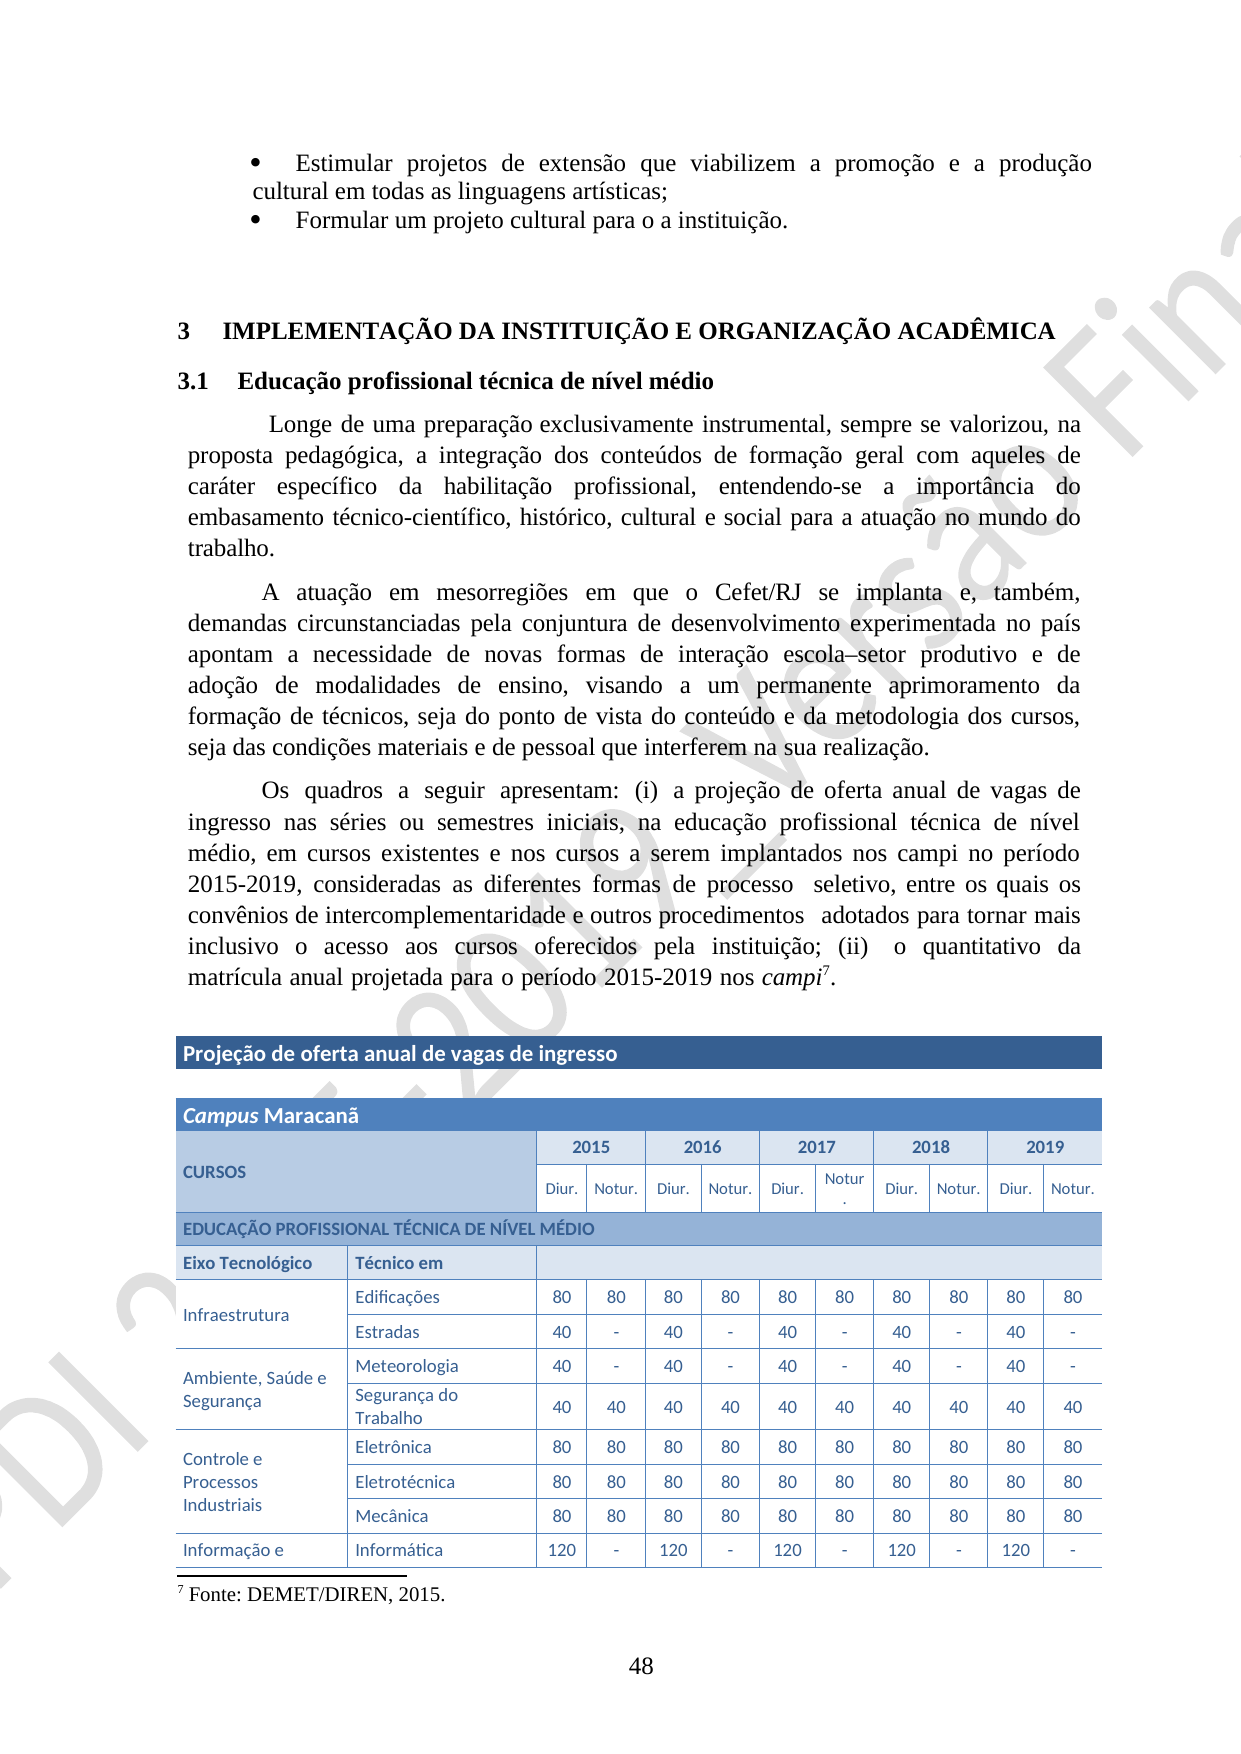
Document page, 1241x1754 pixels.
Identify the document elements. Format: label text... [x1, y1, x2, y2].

table_cell - [1044, 1349, 1102, 1382]
table_cell Eixo Tecnológico [176, 1246, 347, 1279]
table_cell Edificações [348, 1280, 536, 1314]
table_cell - [702, 1349, 759, 1382]
table_cell 40 [874, 1349, 929, 1382]
table_cell 80 [760, 1430, 815, 1464]
table_cell 80 [930, 1430, 987, 1464]
table_cell 80 [587, 1465, 645, 1498]
text Os quadros a seguir apresentam: (i) a projeção de oferta anual de vagas de ingresso nas séries ou semestres iniciais, na educação profissional técnica de nível médio, em cursos existentes e nos cursos a serem implantados nos campi no período 2015-2019, consideradas as diferentes formas de processo seletivo, entre os quais os convênios de intercomplementaridade e outros procedimentos adotados para tornar mais inclusivo o acesso aos cursos oferecidos pela instituição; (ii) o quantitativo da matrícula anual projetada para o período 2015-2019 nos campi. [188, 776, 1081, 991]
table_cell 80 [874, 1499, 929, 1532]
table_cell - [816, 1534, 873, 1567]
table_cell 40 [646, 1315, 701, 1348]
table_cell 40 [760, 1315, 815, 1348]
table_cell - [930, 1349, 987, 1382]
subtitle IMPLEMENTAÇÃO DA INSTITUIÇÃO E ORGANIZAÇÃO ACADÊMICA [177, 316, 1093, 345]
table_cell 80 [874, 1280, 929, 1314]
table_cell Notur. [587, 1165, 645, 1212]
table_cell Técnico em [348, 1246, 536, 1279]
table_cell Infraestrutura [176, 1280, 347, 1348]
table_cell 80 [930, 1465, 987, 1498]
table_cell 80 [760, 1465, 815, 1498]
table_cell - [1044, 1315, 1102, 1348]
table_cell 80 [646, 1465, 701, 1498]
table_cell 120 [760, 1534, 815, 1567]
table_cell 2019 [988, 1131, 1102, 1164]
table_cell 80 [702, 1465, 759, 1498]
table_cell Diur. [537, 1165, 586, 1212]
table_cell - [816, 1349, 873, 1382]
table_cell - [587, 1315, 645, 1348]
table_cell 40 [537, 1349, 586, 1382]
table_cell Diur. [646, 1165, 701, 1212]
table_cell 40 [1044, 1384, 1102, 1429]
table_cell Informática [348, 1534, 536, 1567]
list Formular um projeto cultural para o a instituição. [251, 205, 1093, 234]
table_cell 40 [537, 1384, 586, 1429]
table_cell 120 [874, 1534, 929, 1567]
table_cell Meteorologia [348, 1349, 536, 1382]
table_cell CURSOS [176, 1131, 536, 1212]
table_cell 80 [930, 1499, 987, 1532]
table_cell 80 [537, 1280, 586, 1314]
table_cell 80 [988, 1499, 1043, 1532]
table_cell 80 [587, 1280, 645, 1314]
table_cell 80 [874, 1430, 929, 1464]
table_cell 80 [1044, 1430, 1102, 1464]
table_cell 120 [537, 1534, 586, 1567]
table_cell 80 [537, 1465, 586, 1498]
table_cell 80 [537, 1499, 586, 1532]
table_cell [537, 1246, 1102, 1279]
table_cell 80 [930, 1280, 987, 1314]
table_cell Notur. [1044, 1165, 1102, 1212]
table_cell 80 [816, 1465, 873, 1498]
table_cell 80 [646, 1499, 701, 1532]
table_cell 40 [760, 1349, 815, 1382]
table_cell 40 [930, 1384, 987, 1429]
table_cell 2017 [760, 1131, 873, 1164]
table_cell 2015 [537, 1131, 645, 1164]
table_cell 80 [587, 1430, 645, 1464]
table_cell 80 [874, 1465, 929, 1498]
table_cell Controle e Processos Industriais [176, 1430, 347, 1532]
table_cell 40 [988, 1315, 1043, 1348]
table_cell 80 [1044, 1465, 1102, 1498]
table_cell 80 [988, 1465, 1043, 1498]
table_cell - [587, 1534, 645, 1567]
table_cell 80 [1044, 1280, 1102, 1314]
table_cell 80 [988, 1280, 1043, 1314]
table_cell 80 [702, 1430, 759, 1464]
table_cell 80 [760, 1499, 815, 1532]
table_cell 80 [646, 1430, 701, 1464]
table_cell 120 [988, 1534, 1043, 1567]
table_cell 40 [874, 1384, 929, 1429]
table_cell 80 [816, 1499, 873, 1532]
table_cell 120 [646, 1534, 701, 1567]
table_header Projeção de oferta anual de vagas de ingresso [176, 1036, 1102, 1069]
table_cell 40 [816, 1384, 873, 1429]
table_cell 40 [587, 1384, 645, 1429]
subtitle Educação profissional técnica de nível médio [177, 366, 1093, 395]
table_cell - [930, 1534, 987, 1567]
table_cell 40 [760, 1384, 815, 1429]
table_cell 40 [646, 1349, 701, 1382]
table_cell 80 [646, 1280, 701, 1314]
table_cell 2018 [874, 1131, 987, 1164]
table_cell 80 [988, 1430, 1043, 1464]
table_cell 40 [874, 1315, 929, 1348]
table_cell Notur. [702, 1165, 759, 1212]
table_cell - [587, 1349, 645, 1382]
list Estimular projetos de extensão que viabilizem a promoção e a produção cultural em todas as linguagens artísticas; [251, 148, 1093, 205]
text A atuação em mesorregiões em que o Cefet/RJ se implanta e, também, demandas circunstanciadas pela conjuntura de desenvolvimento experimentada no país apontam a necessidade de novas formas de interação escola–setor produtivo e de adoção de modalidades de ensino, visando a um permanente aprimoramento da formação de técnicos, seja do ponto de vista do conteúdo e da metodologia dos cursos, seja das condições materiais e de pessoal que interferem na sua realização. [188, 577, 1081, 761]
table_cell 80 [702, 1499, 759, 1532]
table_cell EDUCAÇÃO PROFISSIONAL TÉCNICA DE NÍVEL MÉDIO [176, 1213, 1102, 1245]
table_cell Ambiente, Saúde e Segurança [176, 1349, 347, 1429]
table_cell 40 [646, 1384, 701, 1429]
table_cell Diur. [760, 1165, 815, 1212]
table_cell Diur. [988, 1165, 1043, 1212]
table_cell Diur. [874, 1165, 929, 1212]
table_cell Eletrônica [348, 1430, 536, 1464]
table_header Campus Maracanã [176, 1099, 1102, 1131]
table_cell 40 [702, 1384, 759, 1429]
table_cell - [702, 1315, 759, 1348]
table_cell Estradas [348, 1315, 536, 1348]
table_cell Notur. [930, 1165, 987, 1212]
table_cell Notur. [816, 1165, 873, 1212]
table_cell 40 [537, 1315, 586, 1348]
table_cell - [930, 1315, 987, 1348]
table_cell 80 [1044, 1499, 1102, 1532]
text Longe de uma preparação exclusivamente instrumental, sempre se valorizou, na proposta pedagógica, a integração dos conteúdos de formação geral com aqueles de caráter específico da habilitação profissional, entendendo-se a importância do embasamento técnico-científico, histórico, cultural e social para a atuação no mundo do trabalho. [188, 409, 1081, 562]
table_cell 80 [702, 1280, 759, 1314]
table_cell - [1044, 1534, 1102, 1567]
table_cell 80 [537, 1430, 586, 1464]
table_cell - [816, 1315, 873, 1348]
table_cell Mecânica [348, 1499, 536, 1532]
table_cell 80 [760, 1280, 815, 1314]
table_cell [176, 1534, 347, 1567]
table_cell 80 [587, 1499, 645, 1532]
table_cell Segurança do Trabalho [348, 1384, 536, 1429]
table_cell 2016 [646, 1131, 759, 1164]
table_cell - [702, 1534, 759, 1567]
table_cell Eletrotécnica [348, 1465, 536, 1498]
table_cell 80 [816, 1430, 873, 1464]
table_cell 40 [988, 1349, 1043, 1382]
table_cell 80 [816, 1280, 873, 1314]
table_cell 40 [988, 1384, 1043, 1429]
